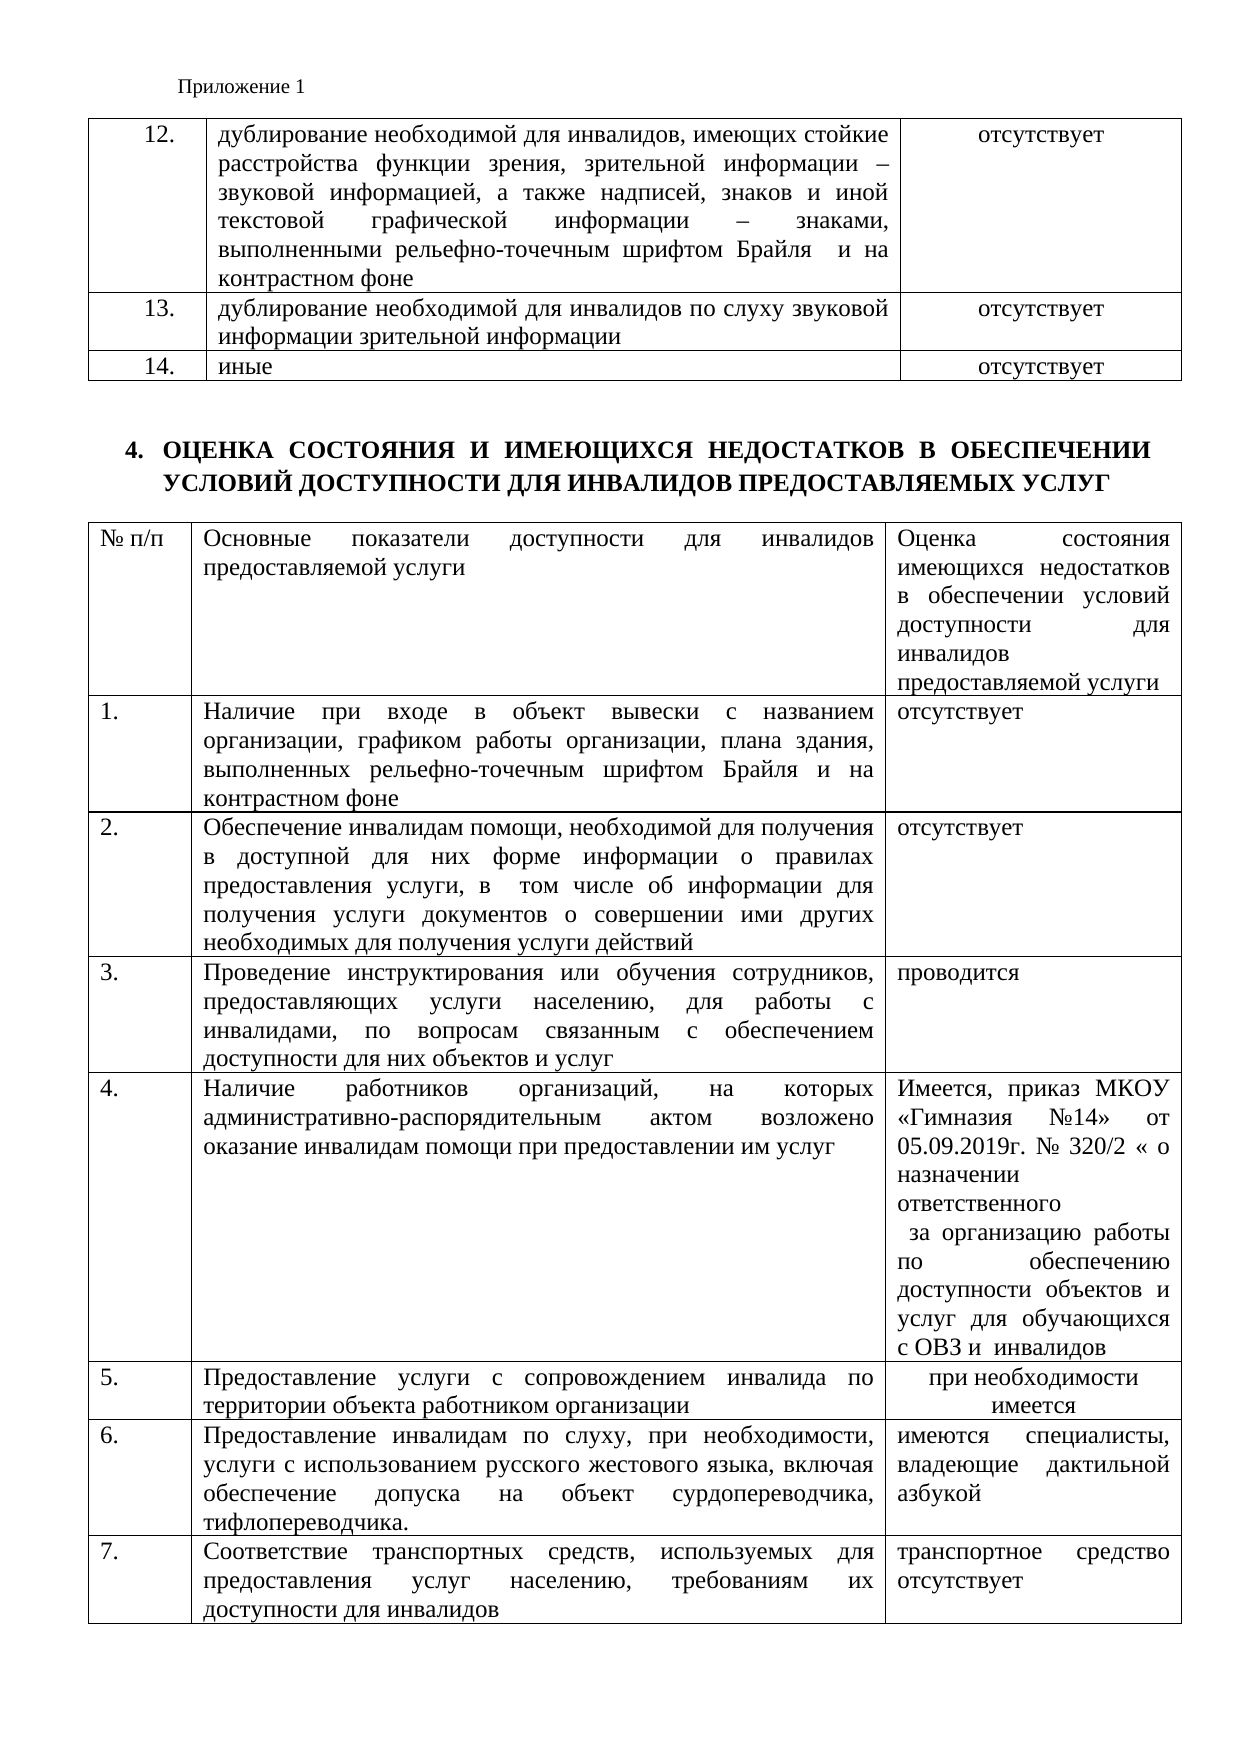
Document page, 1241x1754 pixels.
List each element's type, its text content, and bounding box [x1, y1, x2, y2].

table_cell отсутствует [886, 696, 1181, 811]
table_cell дублирование необходимой для инвалидов, имеющих стойкие расстройства функции зрения, зрительной информации – звуковой информацией, а также надписей, знаков и иной текстовой графической информации – знаками, выполненными рельефно-точечным шрифтом Брайля и на контрастном фоне [207, 119, 900, 292]
table_cell имеются специалисты, владеющие дактильной азбукой [886, 1420, 1181, 1535]
table_cell отсутствует [886, 813, 1181, 956]
table_cell [89, 351, 206, 380]
table_cell 2. [89, 813, 191, 956]
table_cell Обеспечение инвалидам помощи, необходимой для получения в доступной для них форме информации о правилах предоставления услуги, в том числе об информации для получения услуги документов о совершении ими других необходимых для получения услуги действий [192, 813, 885, 956]
table_cell 1. [89, 696, 191, 811]
table_cell Имеется, приказ МКОУ «Гимназия №14» от 05.09.2019г. № 320/2 « о назначении ответственного за организацию работы по обеспечению доступности объектов и услуг для обучающихся с ОВЗ и инвалидов [886, 1073, 1181, 1361]
table_cell дублирование необходимой для инвалидов по слуху звуковой информации зрительной информации [207, 293, 900, 350]
table_cell иные [207, 351, 900, 380]
table_cell [89, 293, 206, 350]
table_cell Предоставление услуги с сопровождением инвалида по территории объекта работником организации [192, 1362, 885, 1419]
table_cell отсутствует [901, 119, 1181, 292]
table_cell отсутствует [901, 351, 1181, 380]
table_cell Наличие работников организаций, на которых административно-распорядительным актом возложено оказание инвалидам помощи при предоставлении им услуг [192, 1073, 885, 1361]
table_cell проводится [886, 957, 1181, 1072]
table_cell Проведение инструктирования или обучения сотрудников, предоставляющих услуги населению, для работы с инвалидами, по вопросам связанным с обеспечением доступности для них объектов и услуг [192, 957, 885, 1072]
table_header Оценка состояния имеющихся недостатков в обеспечении условий доступности для инвалидов предоставляемой услуги [886, 523, 1181, 695]
table_cell 6. [89, 1420, 191, 1535]
table_cell отсутствует [901, 293, 1181, 350]
table_header Основные показатели доступности для инвалидов предоставляемой услуги [192, 523, 885, 695]
table_header № п/п [89, 523, 191, 695]
table_cell 7. [89, 1536, 191, 1623]
list ОЦЕНКА СОСТОЯНИЯ И ИМЕЮЩИХСЯ НЕДОСТАТКОВ В ОБЕСПЕЧЕНИИ УСЛОВИЙ ДОСТУПНОСТИ ДЛЯ ИНВАЛИДОВ ПРЕДОСТАВЛЯЕМЫХ УСЛУГ [125, 435, 1152, 497]
table_cell при необходимости имеется [886, 1362, 1181, 1419]
table_cell 3. [89, 957, 191, 1072]
table_cell Наличие при входе в объект вывески с названием организации, графиком работы организации, плана здания, выполненных рельефно-точечным шрифтом Брайля и на контрастном фоне [192, 696, 885, 811]
table_cell 4. [89, 1073, 191, 1361]
table_cell транспортное средство отсутствует [886, 1536, 1181, 1623]
table_cell Соответствие транспортных средств, используемых для предоставления услуг населению, требованиям их доступности для инвалидов [192, 1536, 885, 1623]
table_cell 5. [89, 1362, 191, 1419]
table_cell [89, 119, 206, 292]
table_cell Предоставление инвалидам по слуху, при необходимости, услуги с использованием русского жестового языка, включая обеспечение допуска на объект сурдопереводчика, тифлопереводчика. [192, 1420, 885, 1535]
